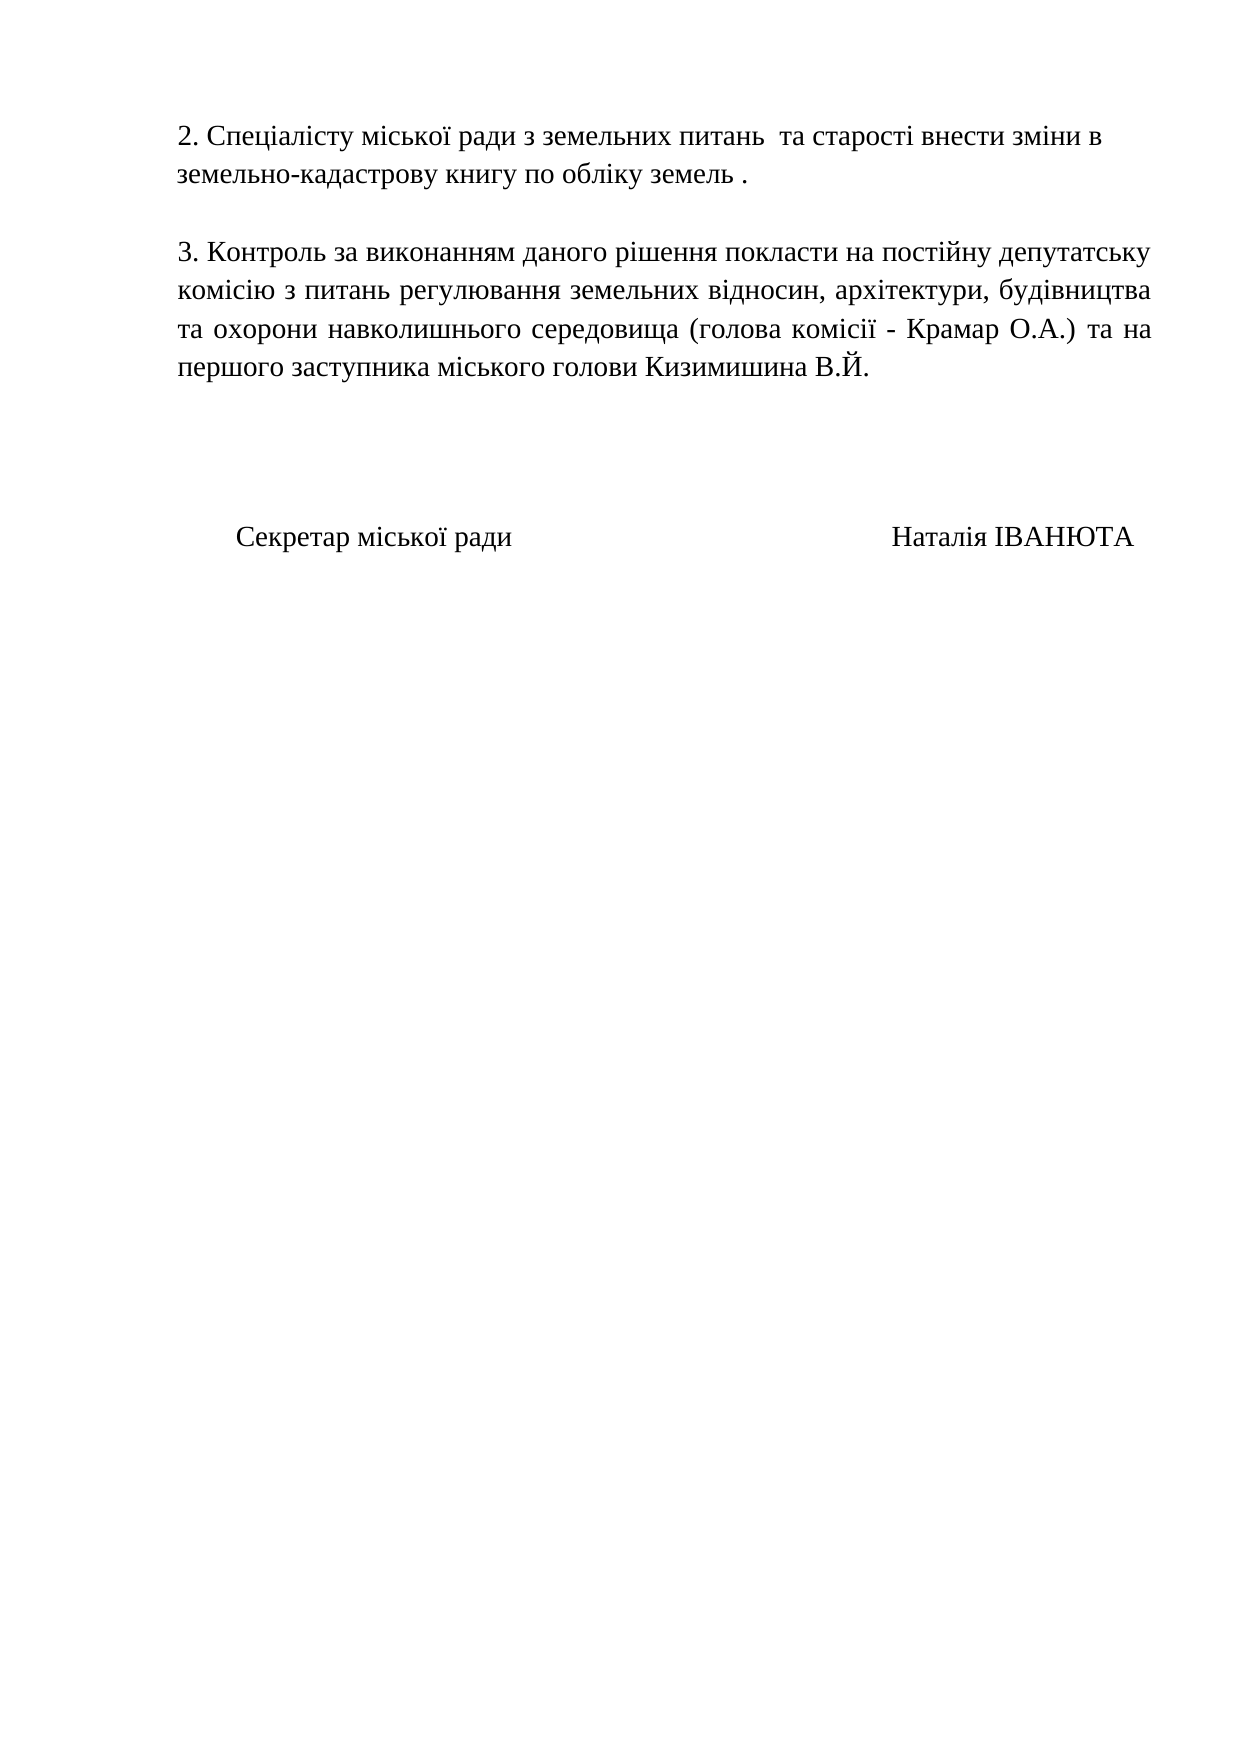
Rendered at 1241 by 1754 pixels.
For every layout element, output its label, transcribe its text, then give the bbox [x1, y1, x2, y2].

text Секретар міської ради Наталія ІВАНЮТА [177, 519, 1152, 552]
text 3. Контроль за виконанням даного рішення покласти на постійну депутатську комісію з питань регулювання земельних відносин, архітектури, будівництва та охорони навколишнього середовища (голова комісії - Крамар О.А.) та на першого заступника міського голови Кизимишина В.Й. [177, 234, 1152, 383]
text 2. Спеціалісту міської ради з земельних питань та старості внести зміни в [177, 118, 1152, 152]
text земельно-кадастрову книгу по обліку земель . [154, 157, 1152, 190]
